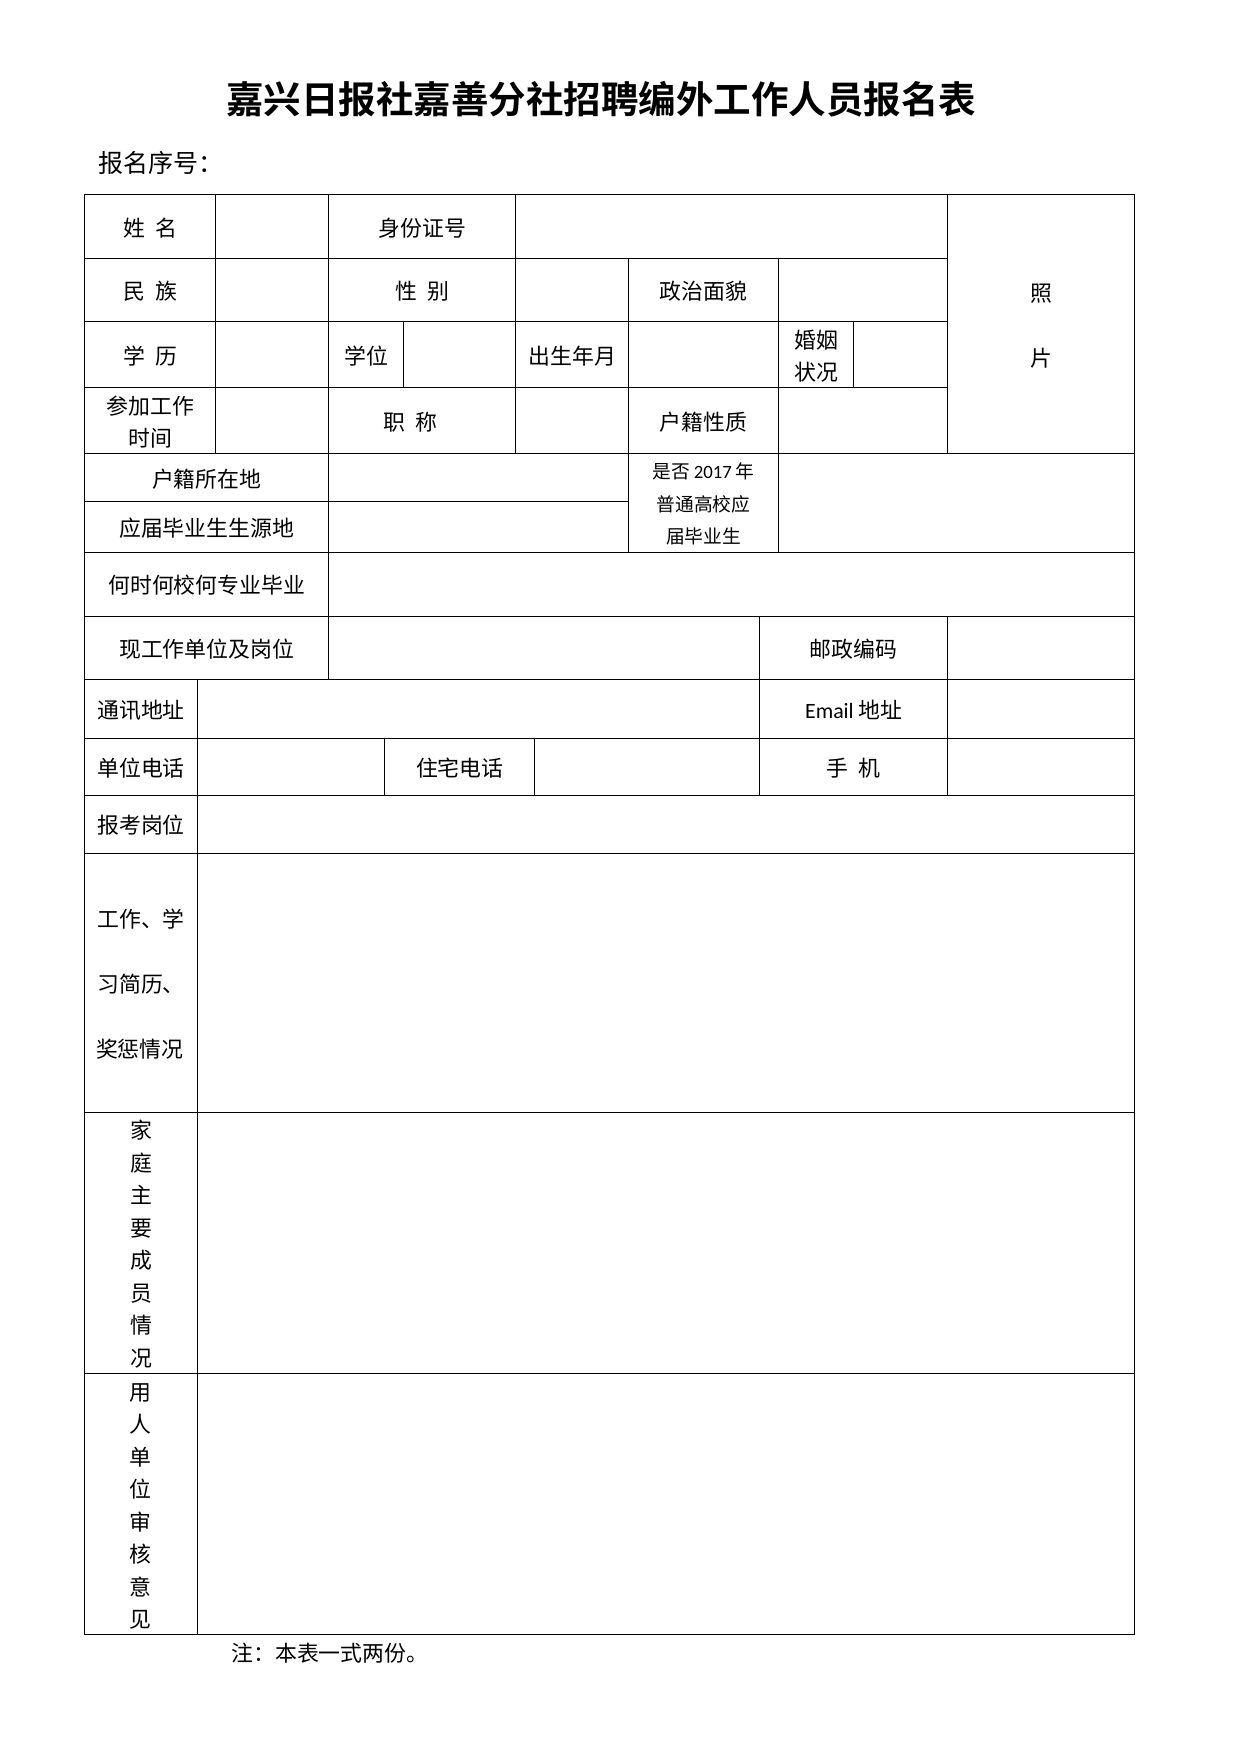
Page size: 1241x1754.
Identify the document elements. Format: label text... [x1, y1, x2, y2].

table_cell 户籍性质 [629, 388, 778, 453]
table_cell [216, 388, 328, 453]
table_cell [535, 739, 759, 795]
table_cell [198, 680, 759, 737]
table_cell 手 机 [760, 739, 947, 795]
table_cell [329, 502, 628, 552]
table_cell 职 称 [329, 388, 515, 453]
table_cell 参加工作 时间 [85, 388, 215, 453]
table_cell [779, 388, 947, 453]
table_cell 学位 [329, 322, 403, 387]
table_cell 应届毕业生生源地 [85, 502, 328, 552]
table_cell 民 族 [85, 259, 215, 321]
table_header 姓 名 [85, 195, 215, 258]
table_cell [216, 322, 328, 387]
table_cell [198, 854, 1134, 1112]
text 注：本表一式两份。 [187, 1635, 1053, 1668]
table_cell [779, 259, 947, 321]
table_cell [329, 617, 759, 679]
table_cell [629, 322, 778, 387]
table_cell [329, 454, 628, 501]
table_cell 户籍所在地 [85, 454, 328, 501]
table_header 身份证号 [329, 195, 515, 258]
table_header 照 片 [948, 195, 1134, 453]
table_cell [516, 259, 628, 321]
table_header [216, 195, 328, 258]
table_cell Email地址 [760, 680, 947, 737]
table_cell 出生年月 [516, 322, 628, 387]
table_cell 是否2017年 普通高校应 届毕业生 [629, 454, 778, 552]
text 嘉兴日报社嘉善分社招聘编外工作人员报名表 [69, 64, 1053, 129]
table_cell 学 历 [85, 322, 215, 387]
table_cell 报考岗位 [85, 796, 197, 852]
table_cell 何时何校何专业毕业 [85, 553, 328, 616]
table_cell [198, 1374, 1134, 1634]
table_cell 邮政编码 [760, 617, 947, 679]
table_cell 性 别 [329, 259, 515, 321]
table_cell 政治面貌 [629, 259, 778, 321]
table_cell 通讯地址 [85, 680, 197, 737]
table_cell 单位电话 [85, 739, 197, 795]
table_cell [948, 617, 1134, 679]
table_cell [198, 1113, 1134, 1373]
table_cell [516, 388, 628, 453]
table_cell [198, 796, 1134, 852]
table_cell [404, 322, 515, 387]
table_header [516, 195, 947, 258]
table_cell [948, 739, 1134, 795]
table_cell 家 庭 主 要 成 员 情 况 [85, 1113, 197, 1373]
text 报名序号： [69, 129, 1053, 194]
table_cell [948, 680, 1134, 737]
table_cell 婚姻 状况 [779, 322, 853, 387]
table_cell 现工作单位及岗位 [85, 617, 328, 679]
table_cell [216, 259, 328, 321]
table_cell [779, 454, 1134, 552]
table_cell [329, 553, 1134, 616]
table_cell 工作、学 习简历、 奖惩情况 [85, 854, 197, 1112]
table_cell 住宅电话 [385, 739, 534, 795]
table_cell [198, 739, 384, 795]
table_cell 用 人 单 位 审 核 意 见 [85, 1374, 197, 1634]
table_cell [854, 322, 947, 387]
